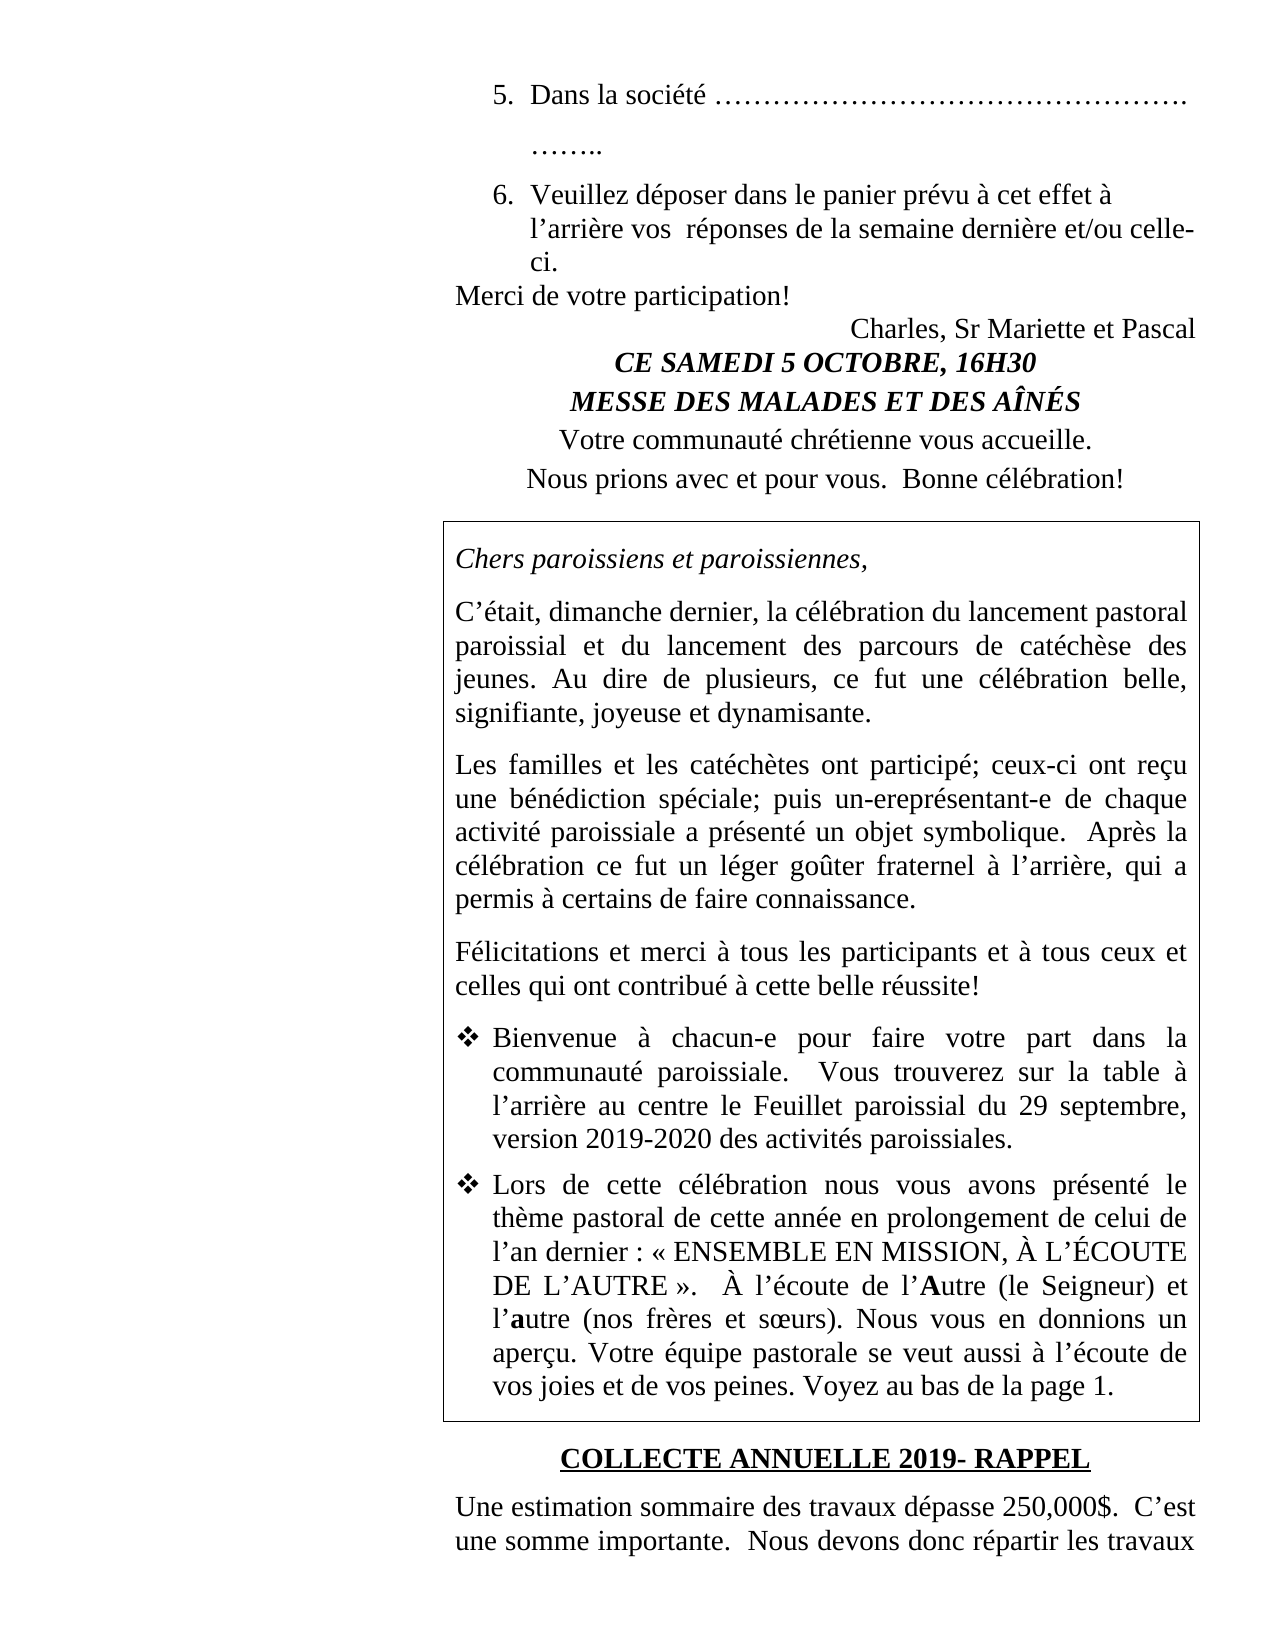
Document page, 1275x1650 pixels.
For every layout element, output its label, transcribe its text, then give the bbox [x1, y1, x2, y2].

text CE SAMEDI 5 OCTOBRE, 16H30 [455, 345, 1196, 379]
text Nous prions avec et pour vous. Bonne célébration! [455, 461, 1196, 494]
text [455, 1489, 1196, 1556]
table_header Chers paroissiens et paroissiennes, C’était, dimanche dernier, la célébration du lancement pastoral paroissial et du lancement des parcours de catéchèse des jeunes. Au dire de plusieurs, ce fut une célébration belle, signifiante, joyeuse et dynamisante. Les familles et les catéchètes ont participé; ceux-ci ont reçu une bénédiction spéciale; puis un-ereprésentant-e de chaque activité paroissiale a présenté un objet symbolique. Après la célébration ce fut un léger goûter fraternel à l’arrière, qui a permis à certains de faire connaissance. Félicitations et merci à tous les participants et à tous ceux et celles qui ont contribué à cette belle réussite! Bienvenue à chacun-e pour faire votre part dans la communauté paroissiale. Vous trouverez sur la table à l’arrière au centre le Feuillet paroissial du 29 septembre, version 2019-2020 des activités paroissiales. Lors de cette célébration nous vous avons présenté le thème pastoral de cette année en prolongement de celui de l’an dernier : « ENSEMBLE EN MISSION, À L’ÉCOUTE DE L’AUTRE ». À l’écoute de l’Autre (le Seigneur) et l’autre (nos frères et sœurs). Nous vous en donnions un aperçu. Votre équipe pastorale se veut aussi à l’écoute de vos joies et de vos peines. Voyez au bas de la page 1. [444, 522, 1199, 1421]
list Dans la société ………………………………………….…….. [492, 77, 1196, 161]
list Veuillez déposer dans le panier prévu à cet effet à l’arrière vos réponses de la semaine dernière et/ou celle-ci. [492, 177, 1196, 278]
text MESSE DES MALADES ET DES AÎNÉS [455, 384, 1196, 417]
text Merci de votre participation! [455, 278, 1196, 312]
text Votre communauté chrétienne vous accueille. [455, 422, 1196, 456]
text Charles, Sr Mariette et Pascal [455, 312, 1196, 345]
text COLLECTE ANNUELLE 2019- RAPPEL [455, 1441, 1196, 1475]
